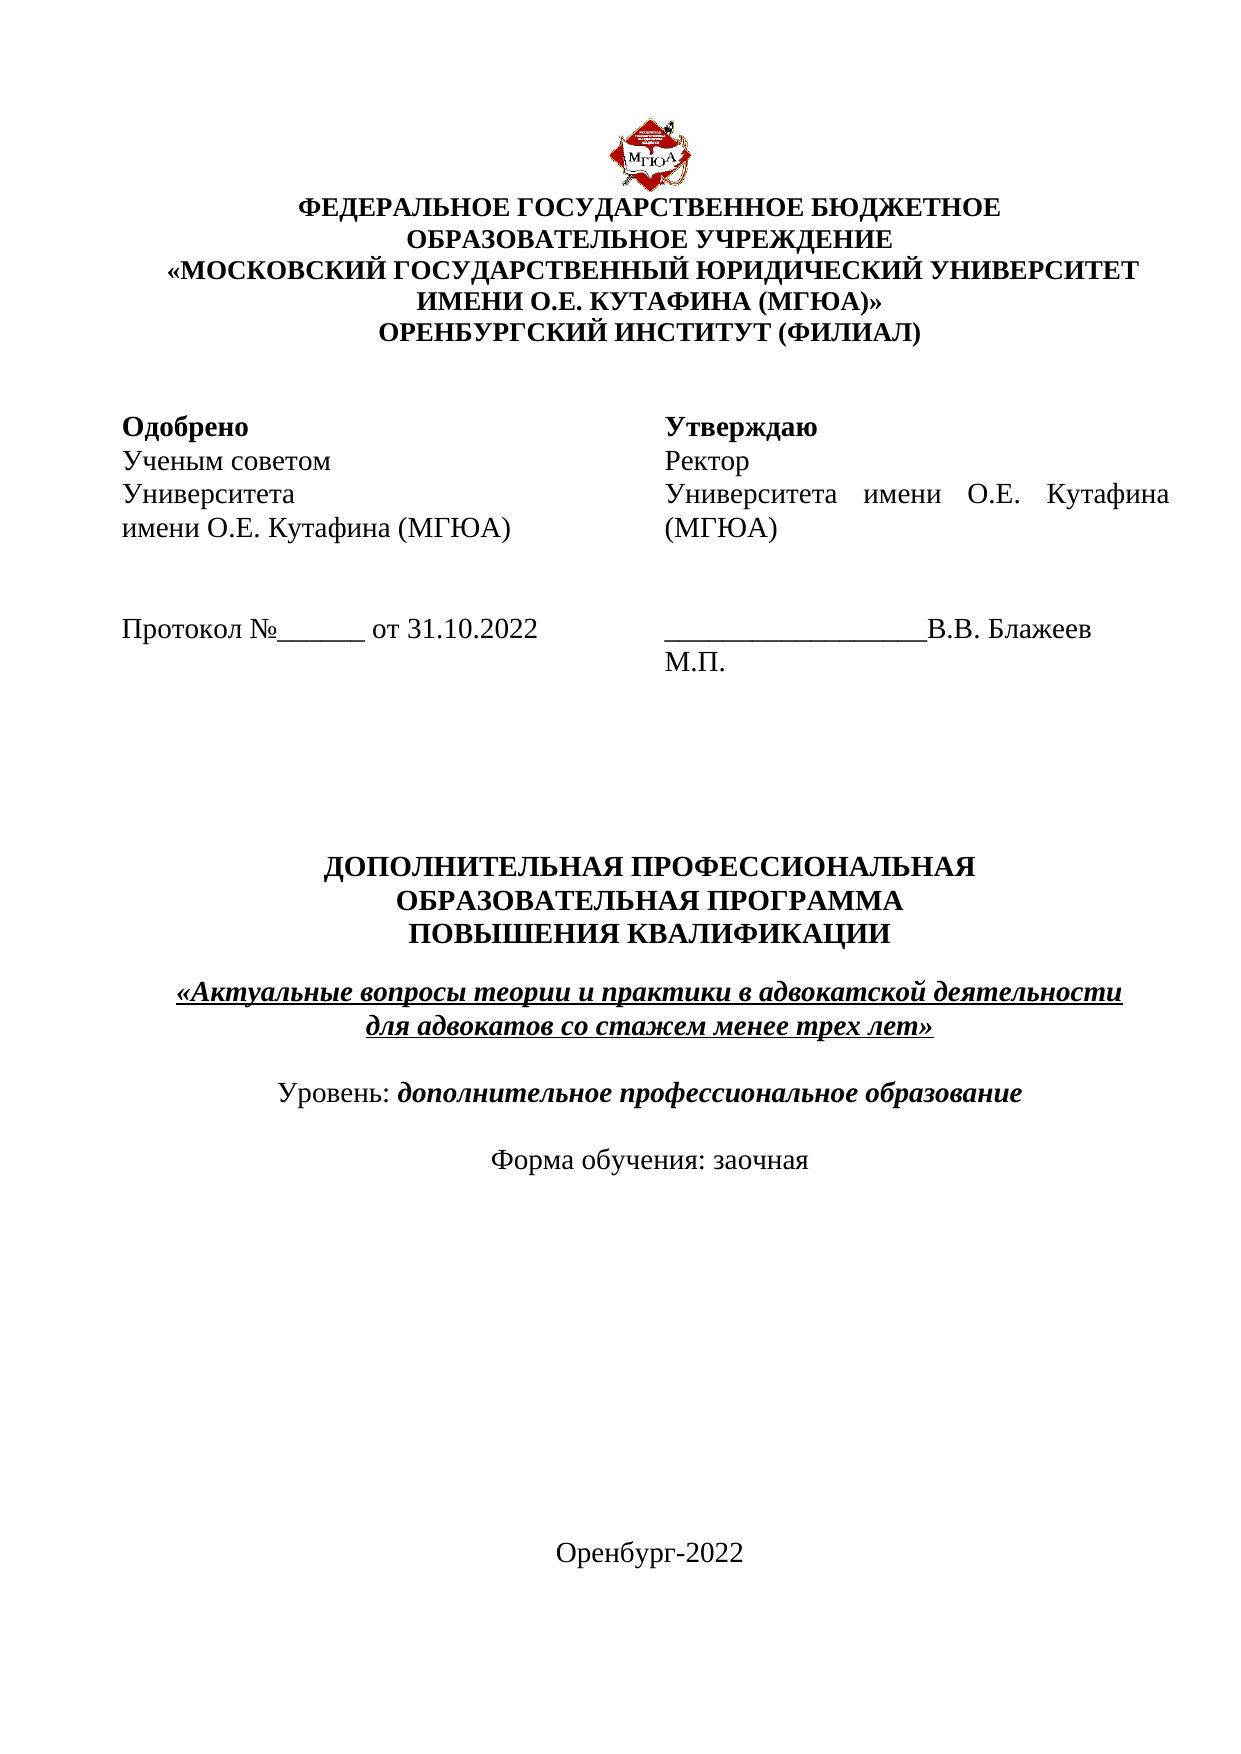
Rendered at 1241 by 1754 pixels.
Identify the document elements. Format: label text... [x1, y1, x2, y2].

text «Актуальные вопросы теории и практики в адвокатской деятельности [118, 974, 1181, 1008]
picture [608, 118, 692, 192]
text «МОСКОВСКИЙ ГОСУДАРСТВЕННЫЙ ЮРИДИЧЕСКИЙ УНИВЕРСИТЕТ ИМЕНИ О.Е. КУТАФИНА (МГЮА)» [118, 254, 1181, 316]
text Оренбург-2022 [118, 1535, 1181, 1568]
text ПОВЫШЕНИЯ КВАЛИФИКАЦИИ [118, 916, 1181, 950]
text ОБРАЗОВАТЕЛЬНОЕ УЧРЕЖДЕНИЕ [118, 223, 1181, 254]
text для адвокатов со стажем менее трех лет» [118, 1008, 1181, 1041]
text ДОПОЛНИТЕЛЬНАЯ ПРОФЕССИОНАЛЬНАЯ [118, 849, 1181, 883]
text Уровень: дополнительное профессиональное образование [118, 1075, 1181, 1108]
table_header Одобрено Ученым советом Университета имени О.Е. Кутафина (МГЮА) Протокол №______ от 31.10.2022 [96, 410, 638, 749]
text ОРЕНБУРГСКИЙ ИНСТИТУТ (ФИЛИАЛ) [118, 316, 1181, 347]
text Форма обучения: заочная [118, 1142, 1181, 1175]
table_header Утверждаю Ректор Университета имени О.Е. Кутафина (МГЮА) __________________В.В. Блажеев М.П. [638, 410, 1181, 749]
text ФЕДЕРАЛЬНОЕ ГОСУДАРСТВЕННОЕ БЮДЖЕТНОЕ [118, 192, 1181, 223]
text ОБРАЗОВАТЕЛЬНАЯ ПРОГРАММА [118, 883, 1181, 916]
